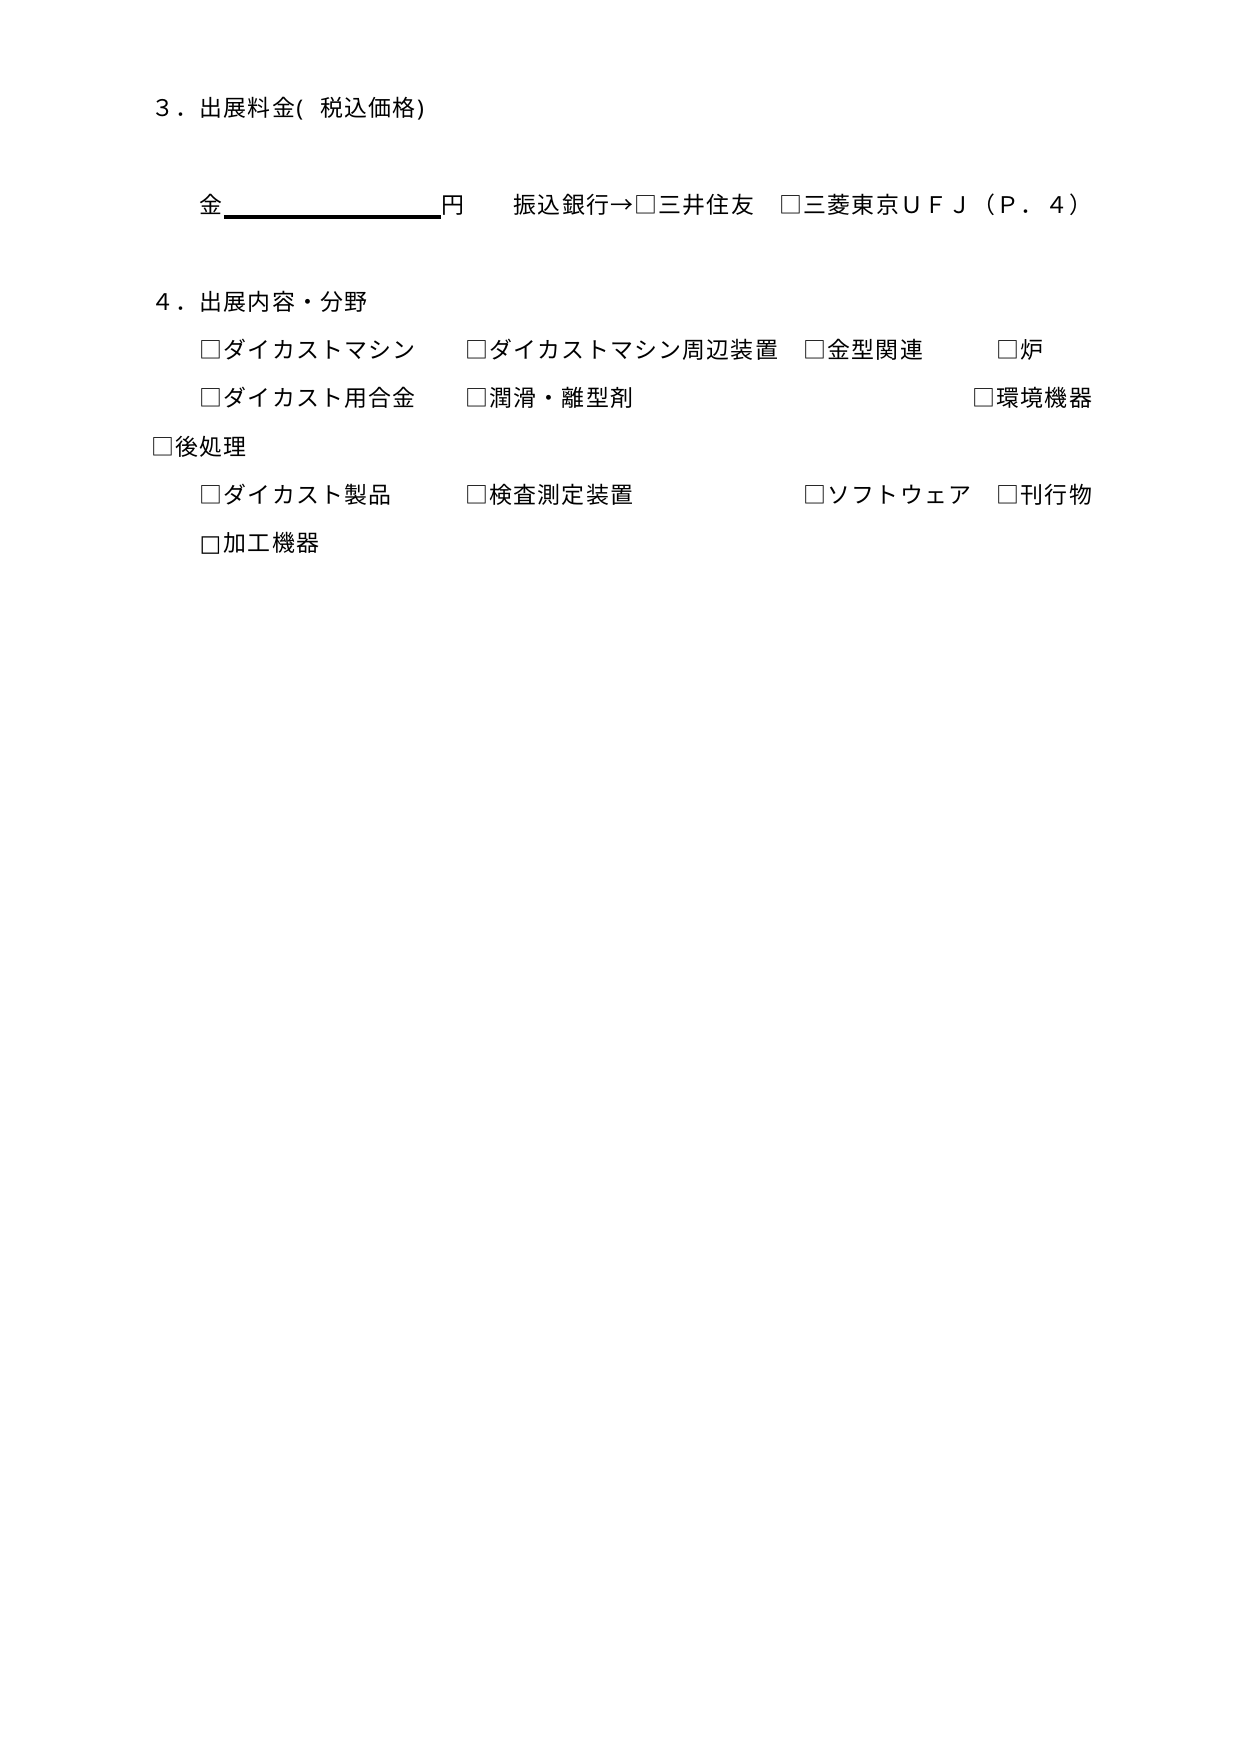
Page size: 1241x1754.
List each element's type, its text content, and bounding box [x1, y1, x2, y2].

text ４．出展内容・分野 [151, 276, 1166, 324]
text □ダイカストマシン □ダイカストマシン周辺装置 □金型関連 □炉 [151, 324, 1166, 373]
text □加工機器 [151, 518, 1166, 566]
text □ダイカスト用合金 □潤滑・離型剤 □環境機器 □後処理 [151, 373, 1166, 469]
text ３．出展料金(税込価格) [151, 83, 1166, 131]
text 金 円 振込銀行→□三井住友 □三菱東京ＵＦＪ（Ｐ．４） [151, 179, 1166, 228]
text □ダイカスト製品 □検査測定装置 □ソフトウェア □刊行物 [151, 469, 1166, 518]
